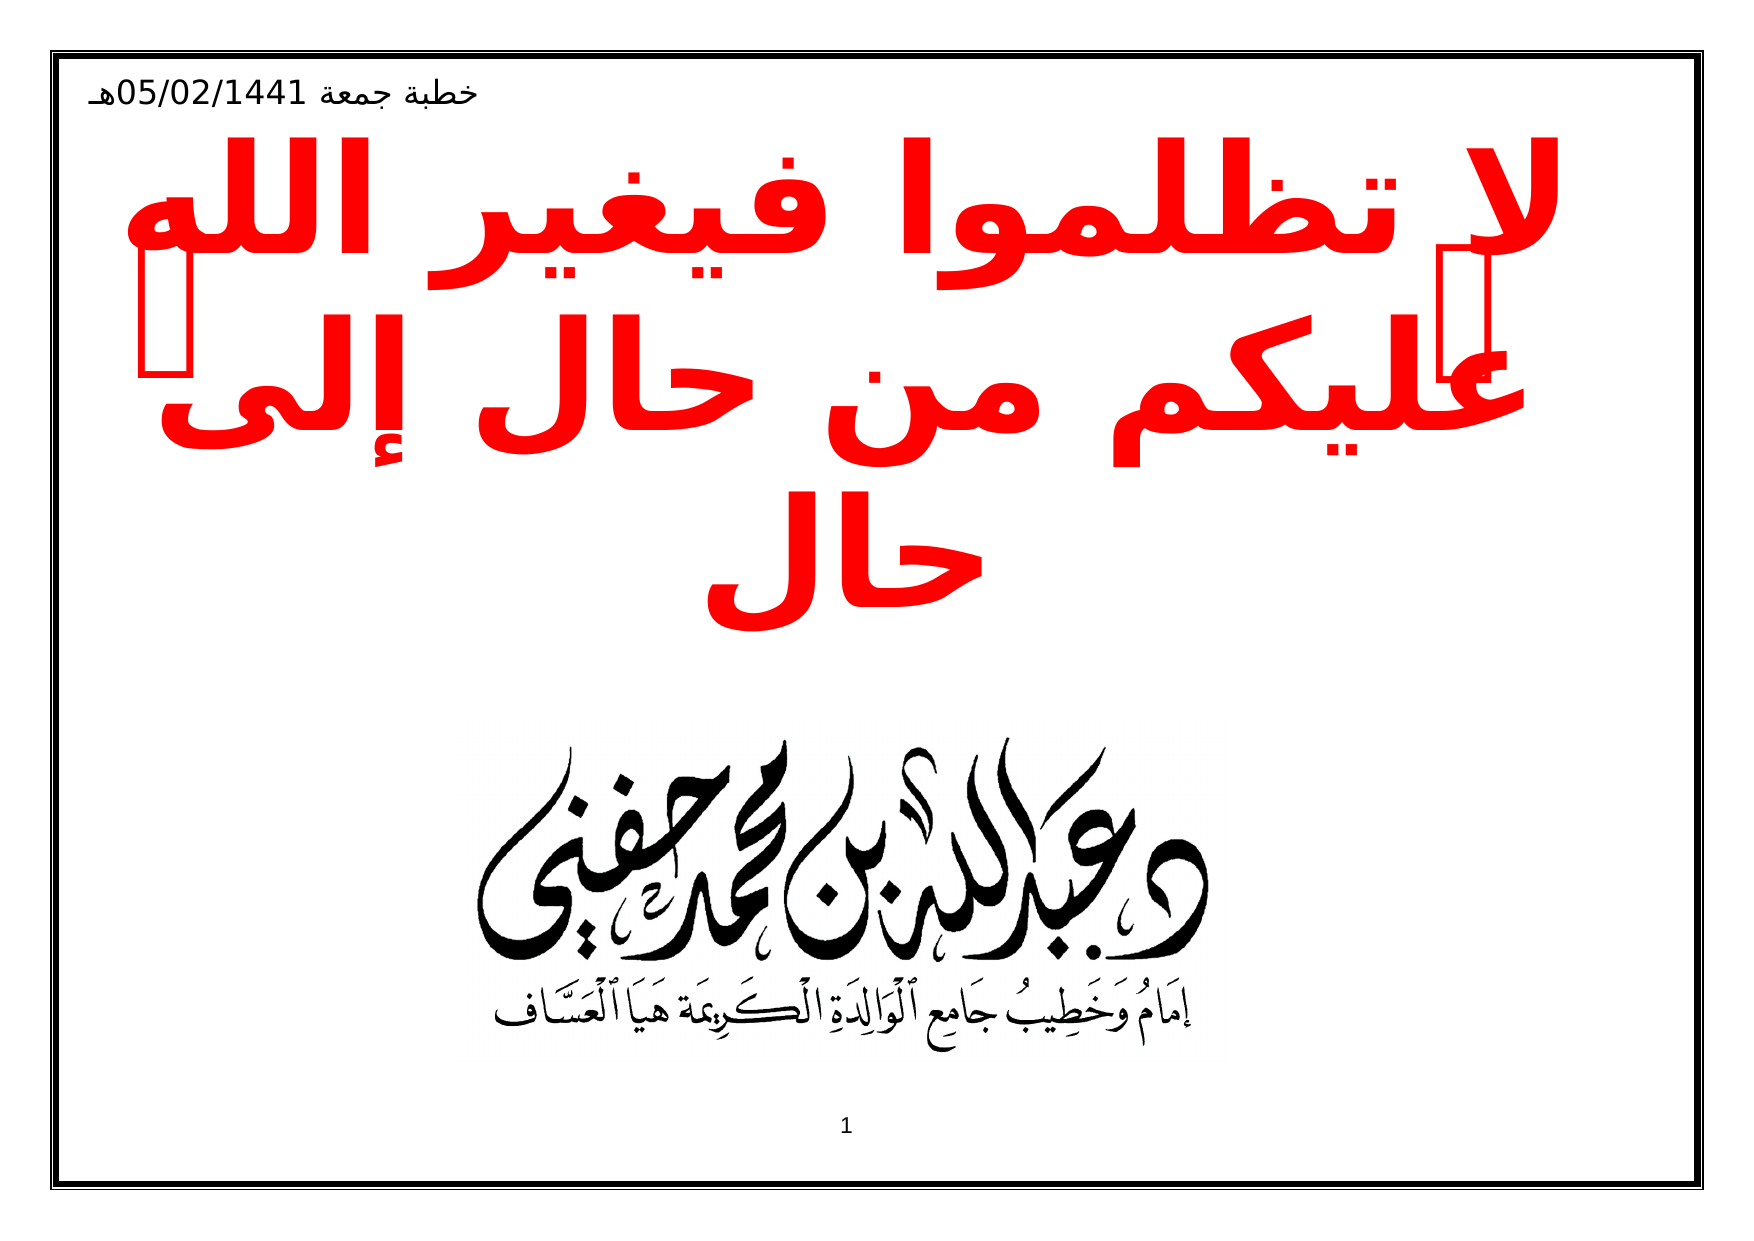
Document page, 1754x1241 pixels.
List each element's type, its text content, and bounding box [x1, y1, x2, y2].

text عليكم من حال إلى حال [89, 290, 1604, 644]
text لا تظلموا فيغير الله [89, 113, 1604, 290]
picture [456, 720, 1230, 1062]
